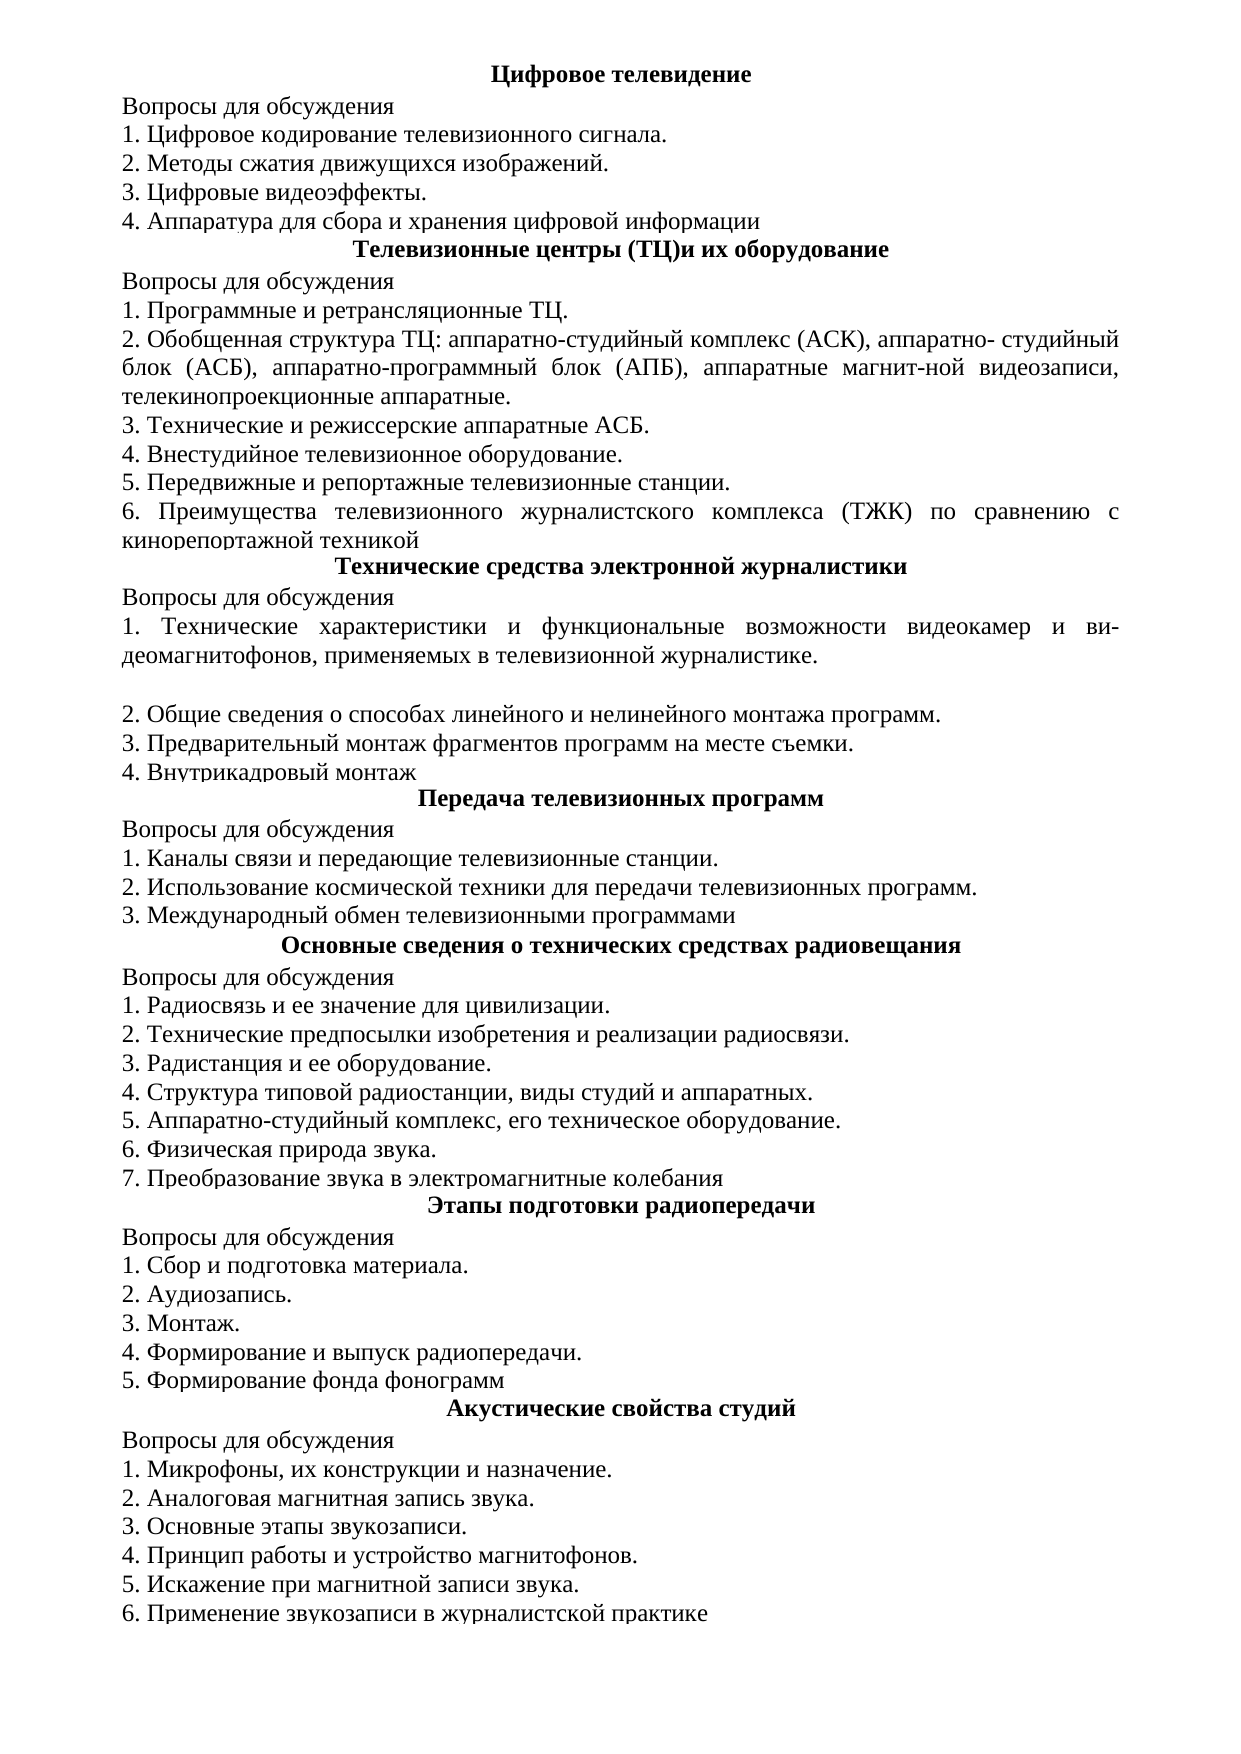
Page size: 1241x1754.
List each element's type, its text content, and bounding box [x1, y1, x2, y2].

table_cell Телевизионные центры (ТЦ)и их оборудование [118, 235, 1124, 266]
table_cell Вопросы для обсуждения 1. Цифровое кодирование телевизионного сигнала. 2. Методы сжатия движущихся изображений. 3. Цифровые видеоэффекты. 4. Аппаратура для сбора и хранения цифровой информации [118, 91, 1124, 233]
table_cell Вопросы для обсуждения 1. Каналы связи и передающие телевизионные станции. 2. Использование космической техники для передачи телевизионных программ. 3. Международный обмен телевизионными программами [118, 814, 1124, 928]
table_cell Акустические свойства студий [118, 1394, 1124, 1425]
table_cell Технические средства электронной журналистики [118, 551, 1124, 582]
table_cell Вопросы для обсуждения 1. Технические характеристики и функциональные возможности видеокамер и ви- деомагнитофонов, применяемых в телевизионной журналистике. 2. Общие сведения о способах линейного и нелинейного монтажа программ. 3. Предварительный монтаж фрагментов программ на месте съемки. 4. Внутрикадровый монтаж [118, 583, 1124, 781]
table_cell Вопросы для обсуждения 1. Радиосвязь и ее значение для цивилизации. 2. Технические предпосылки изобретения и реализации радиосвязи. 3. Радистанция и ее оборудование. 4. Структура типовой радиостанции, виды студий и аппаратных. 5. Аппаратно-студийный комплекс, его техническое оборудование. 6. Физическая природа звука. 7. Преобразование звука в электромагнитные колебания [118, 962, 1124, 1188]
table_cell Этапы подготовки радиопередачи [118, 1190, 1124, 1222]
table_header Цифровое телевидение [118, 59, 1124, 91]
table_cell Основные сведения о технических средствах радиовещания [118, 930, 1124, 962]
table_cell Вопросы для обсуждения 1. Микрофоны, их конструкции и назначение. 2. Аналоговая магнитная запись звука. 3. Основные этапы звукозаписи. 4. Принцип работы и устройство магнитофонов. 5. Искажение при магнитной записи звука. 6. Применение звукозаписи в журналистской практике [118, 1425, 1124, 1624]
table_cell Вопросы для обсуждения 1. Программные и ретрансляционные ТЦ. 2. Обобщенная структура ТЦ: аппаратно-студийный комплекс (АСК), аппаратно- студийный блок (АСБ), аппаратно-программный блок (АПБ), аппаратные магнит-ной видеозаписи, телекинопроекционные аппаратные. 3. Технические и режиссерские аппаратные АСБ. 4. Внестудийное телевизионное оборудование. 5. Передвижные и репортажные телевизионные станции. 6. Преимущества телевизионного журналистского комплекса (ТЖК) по сравнению с кинорепортажной техникой [118, 266, 1124, 549]
table_cell Передача телевизионных программ [118, 783, 1124, 814]
table_cell Вопросы для обсуждения 1. Сбор и подготовка материала. 2. Аудиозапись. 3. Монтаж. 4. Формирование и выпуск радиопередачи. 5. Формирование фонда фонограмм [118, 1222, 1124, 1392]
